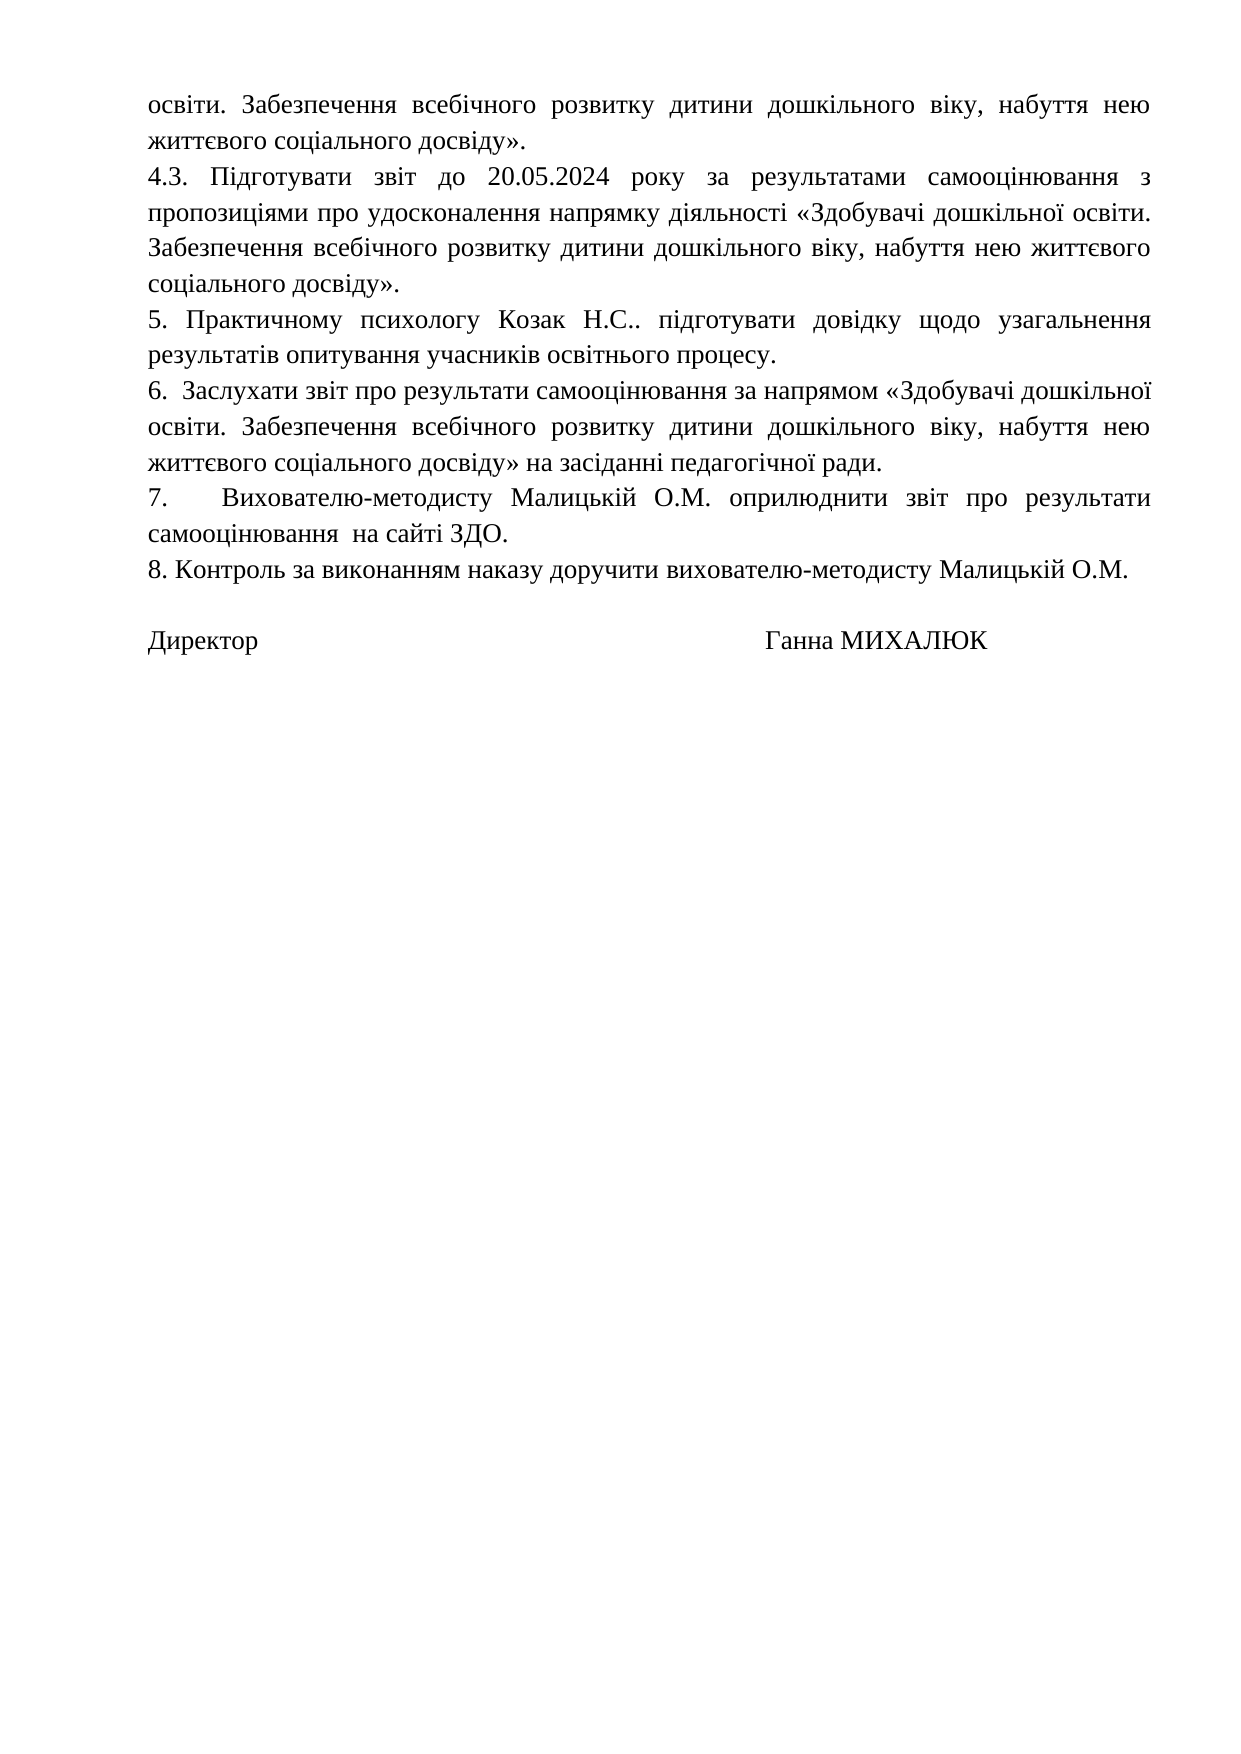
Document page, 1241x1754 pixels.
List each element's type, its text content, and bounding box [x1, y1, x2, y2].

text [148, 88, 1152, 155]
text 5. Практичному психологу Козак Н.С.. підготувати довідку щодо узагальнення результатів опитування учасників освітнього процесу. [148, 303, 1152, 370]
list 8. Контроль за виконанням наказу доручити вихователю-методисту Малицькій О.М. [148, 553, 1152, 584]
text Директор Ганна МИХАЛЮК [148, 624, 1152, 656]
text 6. Заслухати звіт про результати самооцінювання за напрямом «Здобувачі дошкільної освіти. Забезпечення всебічного розвитку дитини дошкільного віку, набуття нею життєвого соціального досвіду» на засіданні педагогічної ради. [148, 374, 1152, 477]
text 4.3. Підготувати звіт до 20.05.2024 року за результатами самооцінювання з пропозиціями про удосконалення напрямку діяльності «Здобувачі дошкільної освіти. Забезпечення всебічного розвитку дитини дошкільного віку, набуття нею життєвого соціального досвіду». [148, 160, 1152, 298]
list Вихователю-методисту Малицькій О.М. оприлюднити звіт про результати самооцінювання на сайті ЗДО. [148, 482, 1152, 548]
